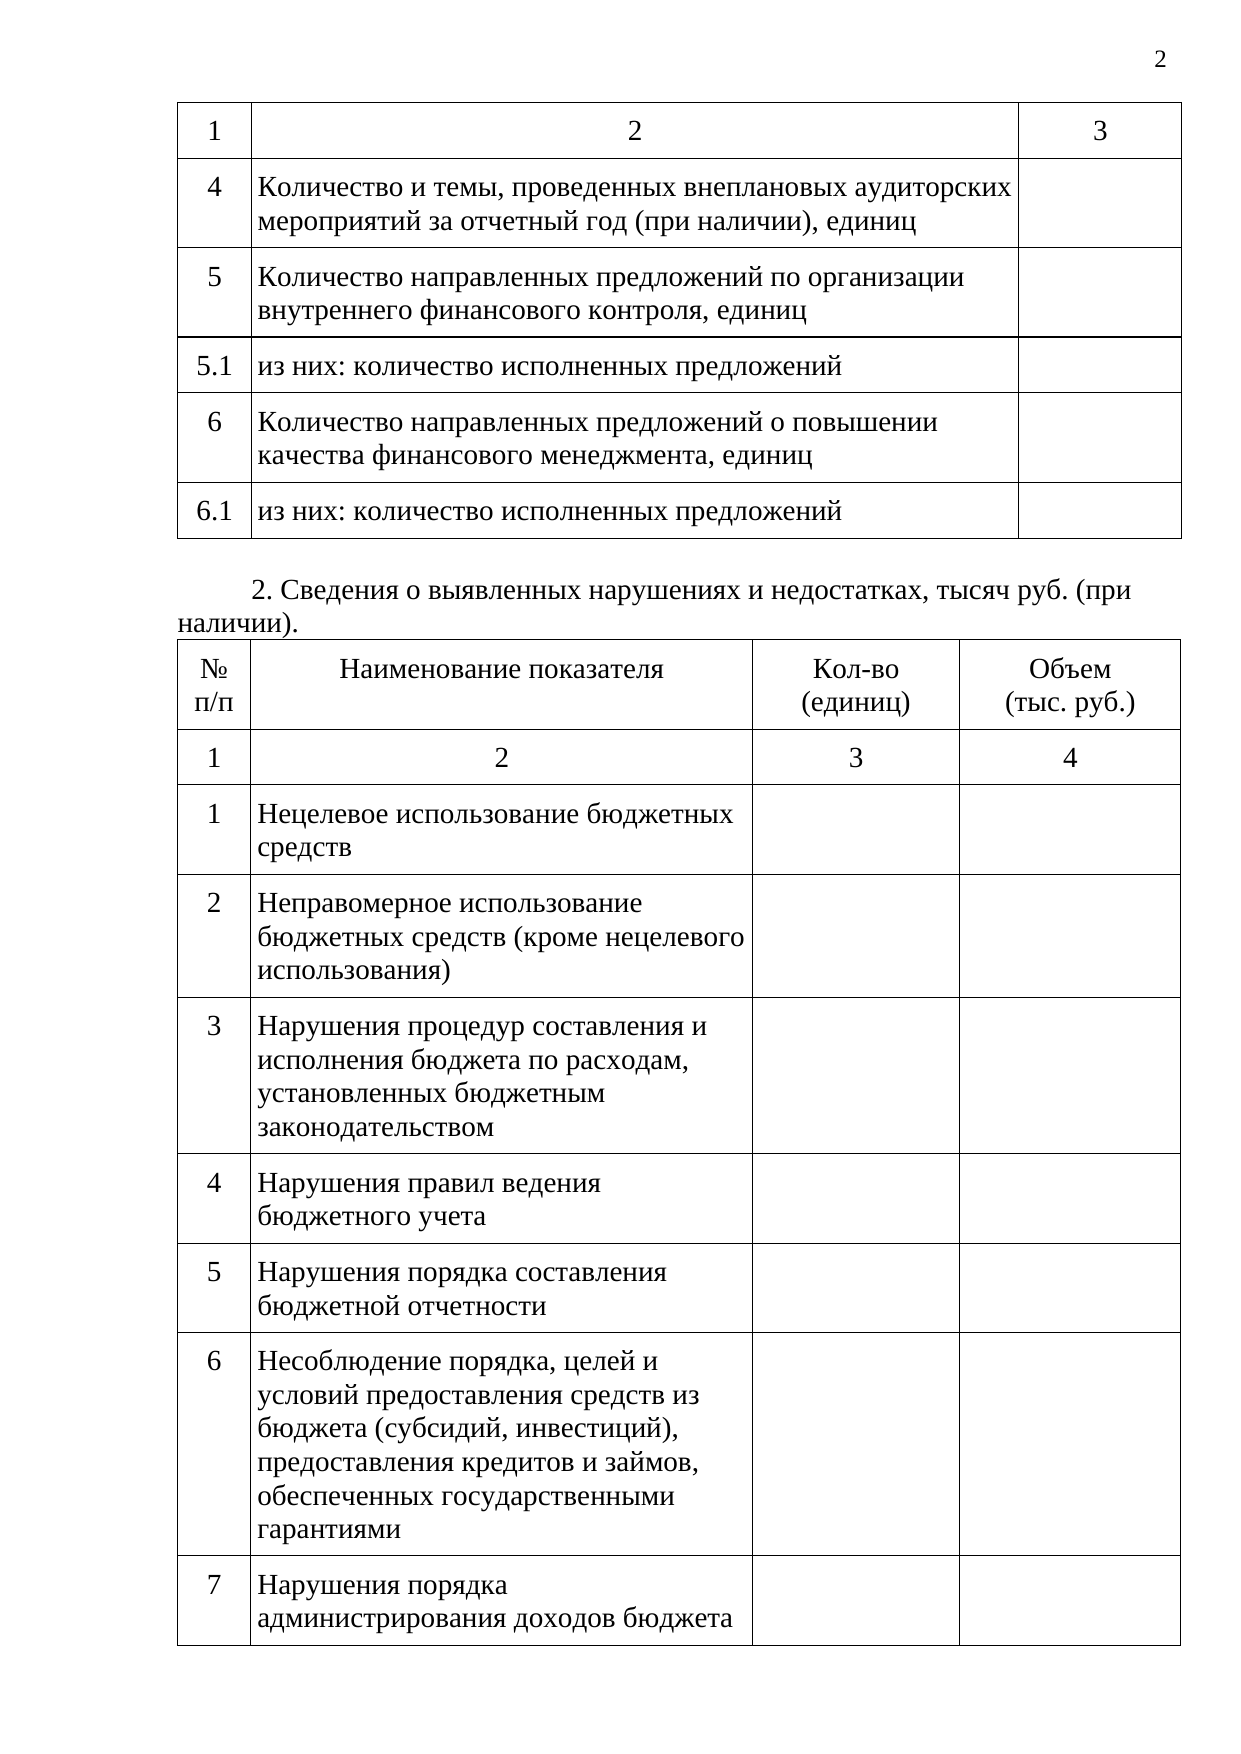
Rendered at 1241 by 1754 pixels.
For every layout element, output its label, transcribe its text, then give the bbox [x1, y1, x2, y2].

table_cell [753, 998, 959, 1153]
table_cell 4 [178, 1154, 250, 1242]
table_cell [1019, 338, 1181, 392]
table_cell 2 [251, 730, 752, 784]
table_cell Несоблюдение порядка, целей и условий предоставления средств из бюджета (субсидий, инвестиций), предоставления кредитов и займов, обеспеченных государственными гарантиями [251, 1333, 752, 1555]
table_cell [753, 1333, 959, 1555]
table_cell 5 [178, 1244, 250, 1332]
table_header Объем (тыс. руб.) [960, 640, 1180, 728]
table_cell Нарушения порядка составления бюджетной отчетности [251, 1244, 752, 1332]
table_cell [753, 1244, 959, 1332]
table_cell 3 [178, 998, 250, 1153]
table_cell Количество направленных предложений по организации внутреннего финансового контроля, единиц [252, 248, 1018, 336]
table_cell Нарушения процедур составления и исполнения бюджета по расходам, установленных бюджетным законодательством [251, 998, 752, 1153]
table_cell [753, 785, 959, 874]
table_cell Количество направленных предложений о повышении качества финансового менеджмента, единиц [252, 393, 1018, 482]
table_cell 6.1 [178, 483, 251, 537]
table_cell из них: количество исполненных предложений [252, 338, 1018, 392]
table_cell [960, 1244, 1180, 1332]
table_cell [960, 1556, 1180, 1645]
table_cell [1019, 483, 1181, 537]
table_cell 2 [178, 875, 250, 997]
table_cell из них: количество исполненных предложений [252, 483, 1018, 537]
table_cell Нарушения правил ведения бюджетного учета [251, 1154, 752, 1242]
table_cell Неправомерное использование бюджетных средств (кроме нецелевого использования) [251, 875, 752, 997]
table_cell [960, 875, 1180, 997]
table_cell [960, 785, 1180, 874]
table_cell [1019, 248, 1181, 336]
table_cell [753, 1154, 959, 1242]
table_cell Нецелевое использование бюджетных средств [251, 785, 752, 874]
table_header Кол-во (единиц) [753, 640, 959, 728]
table_cell 3 [1019, 103, 1181, 158]
table_cell 1 [178, 785, 250, 874]
table_header № п/п [178, 640, 250, 728]
table_cell 1 [178, 103, 251, 158]
table_cell 4 [178, 159, 251, 247]
table_cell [753, 875, 959, 997]
table_cell [753, 1556, 959, 1645]
table_cell 5.1 [178, 338, 251, 392]
table_cell 1 [178, 730, 250, 784]
table_cell [1019, 159, 1181, 247]
table_cell 3 [753, 730, 959, 784]
table_cell 7 [178, 1556, 250, 1645]
table_cell [960, 1333, 1180, 1555]
table_cell [960, 1154, 1180, 1242]
table_cell 4 [960, 730, 1180, 784]
table_cell 6 [178, 393, 251, 482]
table_cell [1019, 393, 1181, 482]
table_cell 5 [178, 248, 251, 336]
table_cell Количество и темы, проведенных внеплановых аудиторских мероприятий за отчетный год (при наличии), единиц [252, 159, 1018, 247]
table_cell 2 [252, 103, 1018, 158]
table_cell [251, 1556, 752, 1645]
table_header Наименование показателя [251, 640, 752, 728]
table_cell [960, 998, 1180, 1153]
table_cell 6 [178, 1333, 250, 1555]
text 2. Сведения о выявленных нарушениях и недостатках, тысяч руб. (при наличии). [177, 572, 1167, 639]
